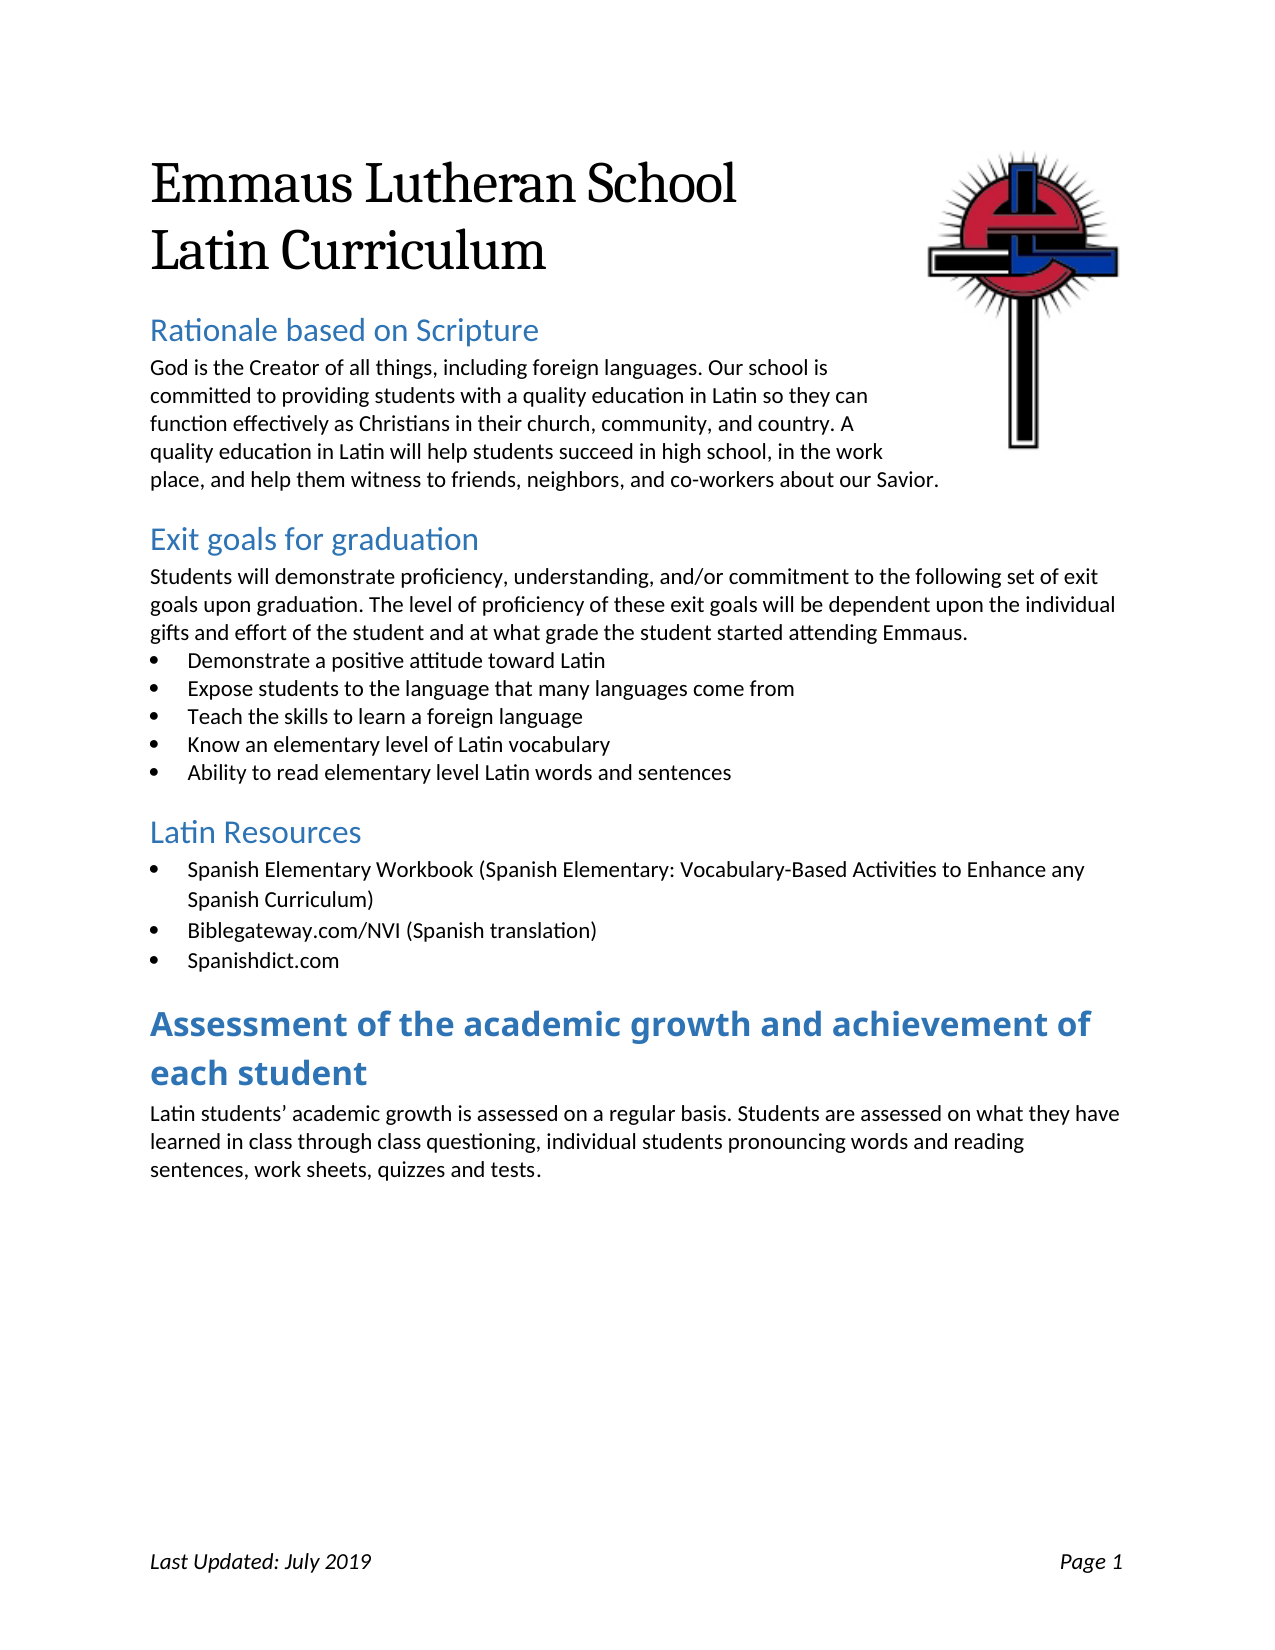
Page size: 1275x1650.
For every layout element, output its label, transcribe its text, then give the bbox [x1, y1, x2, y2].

subtitle Exit goals for graduation [150, 518, 1125, 559]
text Students will demonstrate proficiency, understanding, and/or commitment to the following set of exit goals upon graduation. The level of proficiency of these exit goals will be dependent upon the individual gifts and effort of the student and at what grade the student started attending Emmaus. [150, 562, 1125, 646]
title Emmaus Lutheran School [150, 150, 925, 217]
text God is the Creator of all things, including foreign languages. Our school is committed to providing students with a quality education in Latin so they can function effectively as Christians in their church, community, and country. A quality education in Latin will help students succeed in high school, in the work place, and help them witness to friends, neighbors, and co-workers about our Savior. [150, 353, 1125, 493]
picture [925, 150, 1125, 455]
text Latin students’ academic growth is assessed on a regular basis. Students are assessed on what they have learned in class through class questioning, individual students pronouncing words and reading sentences, work sheets, quizzes and tests. [150, 1099, 1125, 1183]
list Expose students to the language that many languages come from [150, 674, 1125, 702]
list Know an elementary level of Latin vocabulary [150, 730, 1125, 758]
subtitle Rationale based on Scripture [150, 309, 925, 350]
subtitle Latin Resources [150, 811, 1125, 852]
title Latin Curriculum [150, 217, 925, 284]
list Ability to read elementary level Latin words and sentences [150, 758, 1125, 786]
list Spanishdict.com [150, 946, 1125, 974]
list Spanish Elementary Workbook (Spanish Elementary: Vocabulary-Based Activities to Enhance any Spanish Curriculum) [150, 855, 1125, 913]
list Biblegateway.com/NVI (Spanish translation) [150, 916, 1125, 944]
subtitle Assessment of the academic growth and achievement of each student [150, 1001, 1125, 1096]
list Teach the skills to learn a foreign language [150, 702, 1125, 730]
list Demonstrate a positive attitude toward Latin [150, 646, 1125, 674]
